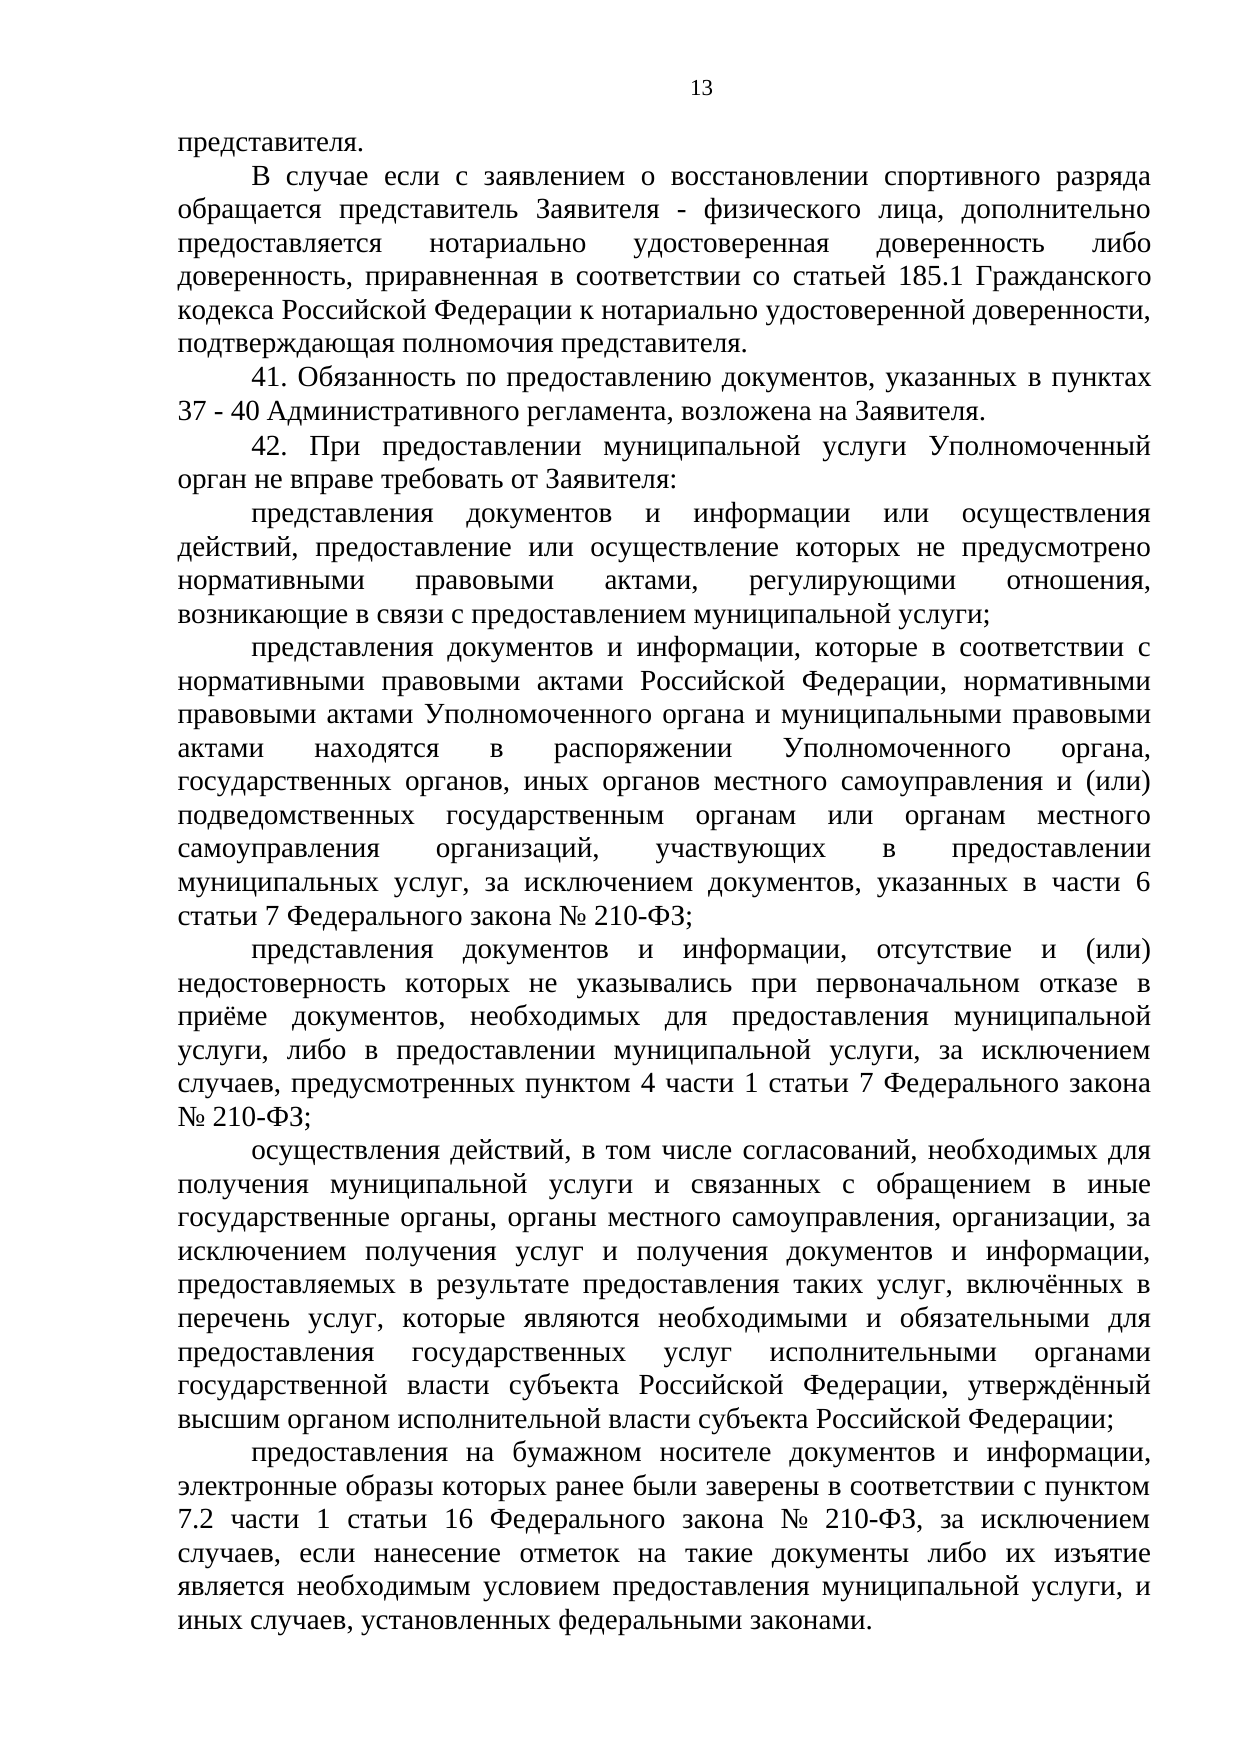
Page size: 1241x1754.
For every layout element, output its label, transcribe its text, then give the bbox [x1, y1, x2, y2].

text представления документов и информации, отсутствие и (или) недостоверность которых не указывались при первоначальном отказе в приёме документов, необходимых для предоставления муниципальной услуги, либо в предоставлении муниципальной услуги, за исключением случаев, предусмотренных пунктом 4 части 1 статьи 7 Федерального закона № 210-ФЗ; [177, 931, 1152, 1132]
text осуществления действий, в том числе согласований, необходимых для получения муниципальной услуги и связанных с обращением в иные государственные органы, органы местного самоуправления, организации, за исключением получения услуг и получения документов и информации, предоставляемых в результате предоставления таких услуг, включённых в перечень услуг, которые являются необходимыми и обязательными для предоставления государственных услуг исполнительными органами государственной власти субъекта Российской Федерации, утверждённый высшим органом исполнительной власти субъекта Российской Федерации; [177, 1132, 1152, 1434]
text 41. Обязанность по предоставлению документов, указанных в пунктах 37 - 40 Административного регламента, возложена на Заявителя. [177, 359, 1152, 428]
text предоставления на бумажном носителе документов и информации, электронные образы которых ранее были заверены в соответствии с пунктом 7.2 части 1 статьи 16 Федерального закона № 210-ФЗ, за исключением случаев, если нанесение отметок на такие документы либо их изъятие является необходимым условием предоставления муниципальной услуги, и иных случаев, установленных федеральными законами. [177, 1434, 1152, 1636]
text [177, 124, 1152, 158]
text представления документов и информации, которые в соответствии с нормативными правовыми актами Российской Федерации, нормативными правовыми актами Уполномоченного органа и муниципальными правовыми актами находятся в распоряжении Уполномоченного органа, государственных органов, иных органов местного самоуправления и (или) подведомственных государственным органам или органам местного самоуправления организаций, участвующих в предоставлении муниципальных услуг, за исключением документов, указанных в части 6 статьи 7 Федерального закона № 210-ФЗ; [177, 629, 1152, 931]
text 42. При предоставлении муниципальной услуги Уполномоченный орган не вправе требовать от Заявителя: [177, 428, 1152, 495]
text В случае если с заявлением о восстановлении спортивного разряда обращается представитель Заявителя - физического лица, дополнительно предоставляется нотариально удостоверенная доверенность либо доверенность, приравненная в соответствии со статьей 185.1 Гражданского кодекса Российской Федерации к нотариально удостоверенной доверенности, подтверждающая полномочия представителя. [177, 158, 1152, 359]
text представления документов и информации или осуществления действий, предоставление или осуществление которых не предусмотрено нормативными правовыми актами, регулирующими отношения, возникающие в связи с предоставлением муниципальной услуги; [177, 495, 1152, 629]
